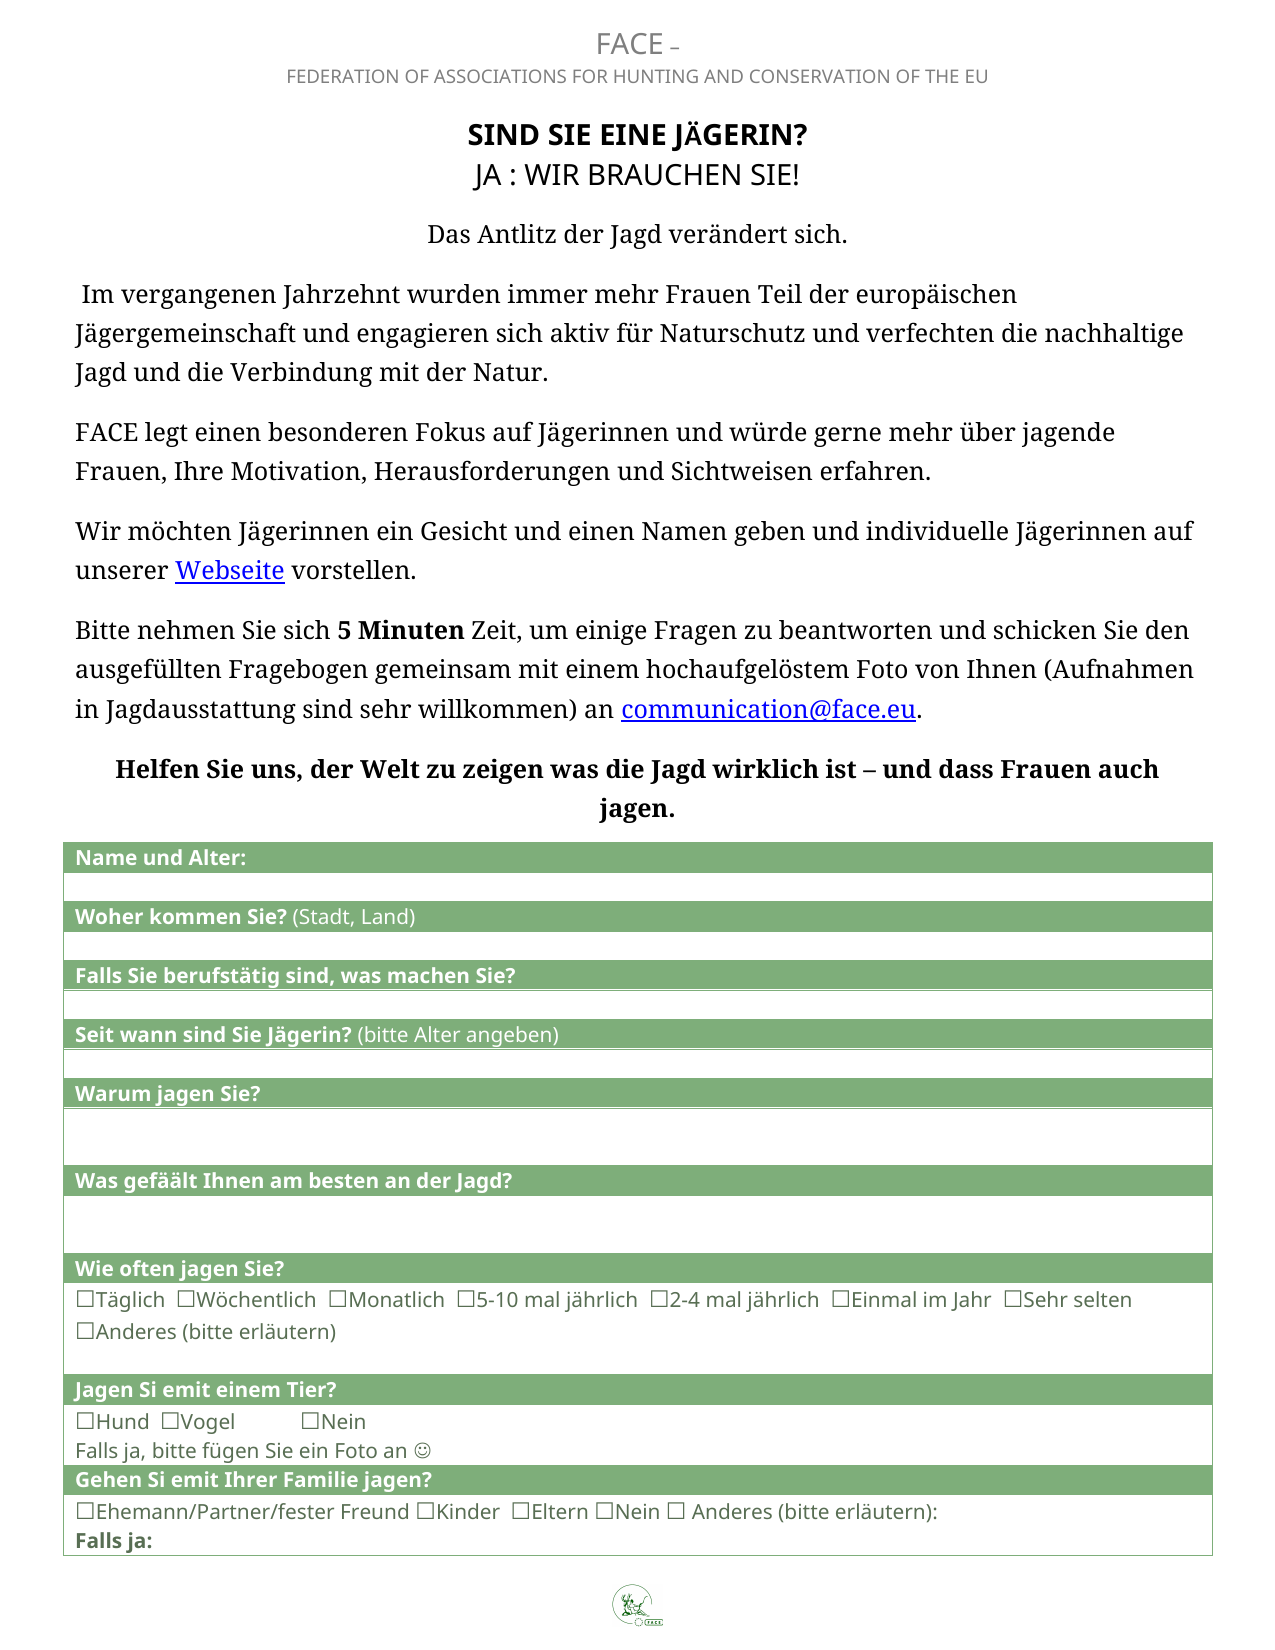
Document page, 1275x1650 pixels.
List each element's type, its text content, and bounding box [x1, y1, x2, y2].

table_cell Täglich Wöchentlich Monatlich 5-10 mal jährlich 2-4 mal jährlich Einmal im Jahr Sehr selten Anderes (bitte erläutern) [64, 1283, 1212, 1374]
text JA : WIR BRAUCHEN SIE! [75, 154, 1200, 194]
text Das Antlitz der Jagd verändert sich. [75, 216, 1200, 250]
table_cell Falls Sie berufstätig sind, was machen Sie? [64, 961, 1212, 989]
table_cell Jagen Si emit einem Tier? [64, 1375, 1212, 1404]
table_header Name und Alter: [64, 843, 1212, 872]
table_cell [64, 932, 1212, 960]
table_cell [64, 991, 1212, 1019]
table_cell [64, 873, 1212, 901]
table_cell Hund Vogel Nein Falls ja, bitte fügen Sie ein Foto an [64, 1405, 1212, 1464]
table_cell [64, 1109, 1212, 1165]
table_cell Woher kommen Sie? (Stadt, Land) [64, 902, 1212, 931]
table_cell Was gefäält Ihnen am besten an der Jagd? [64, 1166, 1212, 1195]
text FACE legt einen besonderen Fokus auf Jägerinnen und würde gerne mehr über jagende Frauen, Ihre Motivation, Herausforderungen und Sichtweisen erfahren. [75, 415, 1200, 488]
text Im vergangenen Jahrzehnt wurden immer mehr Frauen Teil der europäischen Jägergemeinschaft und engagieren sich aktiv für Naturschutz und verfechten die nachhaltige Jagd und die Verbindung mit der Natur. [75, 276, 1200, 389]
text Bitte nehmen Sie sich 5 Minuten Zeit, um einige Fragen zu beantworten und schicken Sie den ausgefüllten Fragebogen gemeinsam mit einem hochaufgelöstem Foto von Ihnen (Aufnahmen in Jagdausstattung sind sehr willkommen) an communication@face.eu. [75, 613, 1200, 725]
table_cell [64, 1495, 1212, 1555]
table_cell Warum jagen Sie? [64, 1079, 1212, 1107]
text Wir möchten Jägerinnen ein Gesicht und einen Namen geben und individuelle Jägerinnen auf unserer Webseite vorstellen. [75, 514, 1200, 587]
text SIND SIE EINE JÄGERIN? [75, 114, 1200, 154]
picture [612, 1584, 663, 1627]
table_cell Gehen Si emit Ihrer Familie jagen? [64, 1466, 1212, 1494]
table_cell Wie often jagen Sie? [64, 1254, 1212, 1282]
table_cell Seit wann sind Sie Jägerin? (bitte Alter angeben) [64, 1020, 1212, 1048]
table_cell [64, 1196, 1212, 1253]
text Helfen Sie uns, der Welt zu zeigen was die Jagd wirklich ist – und dass Frauen auch jagen. [75, 751, 1200, 824]
table_cell [64, 1050, 1212, 1078]
